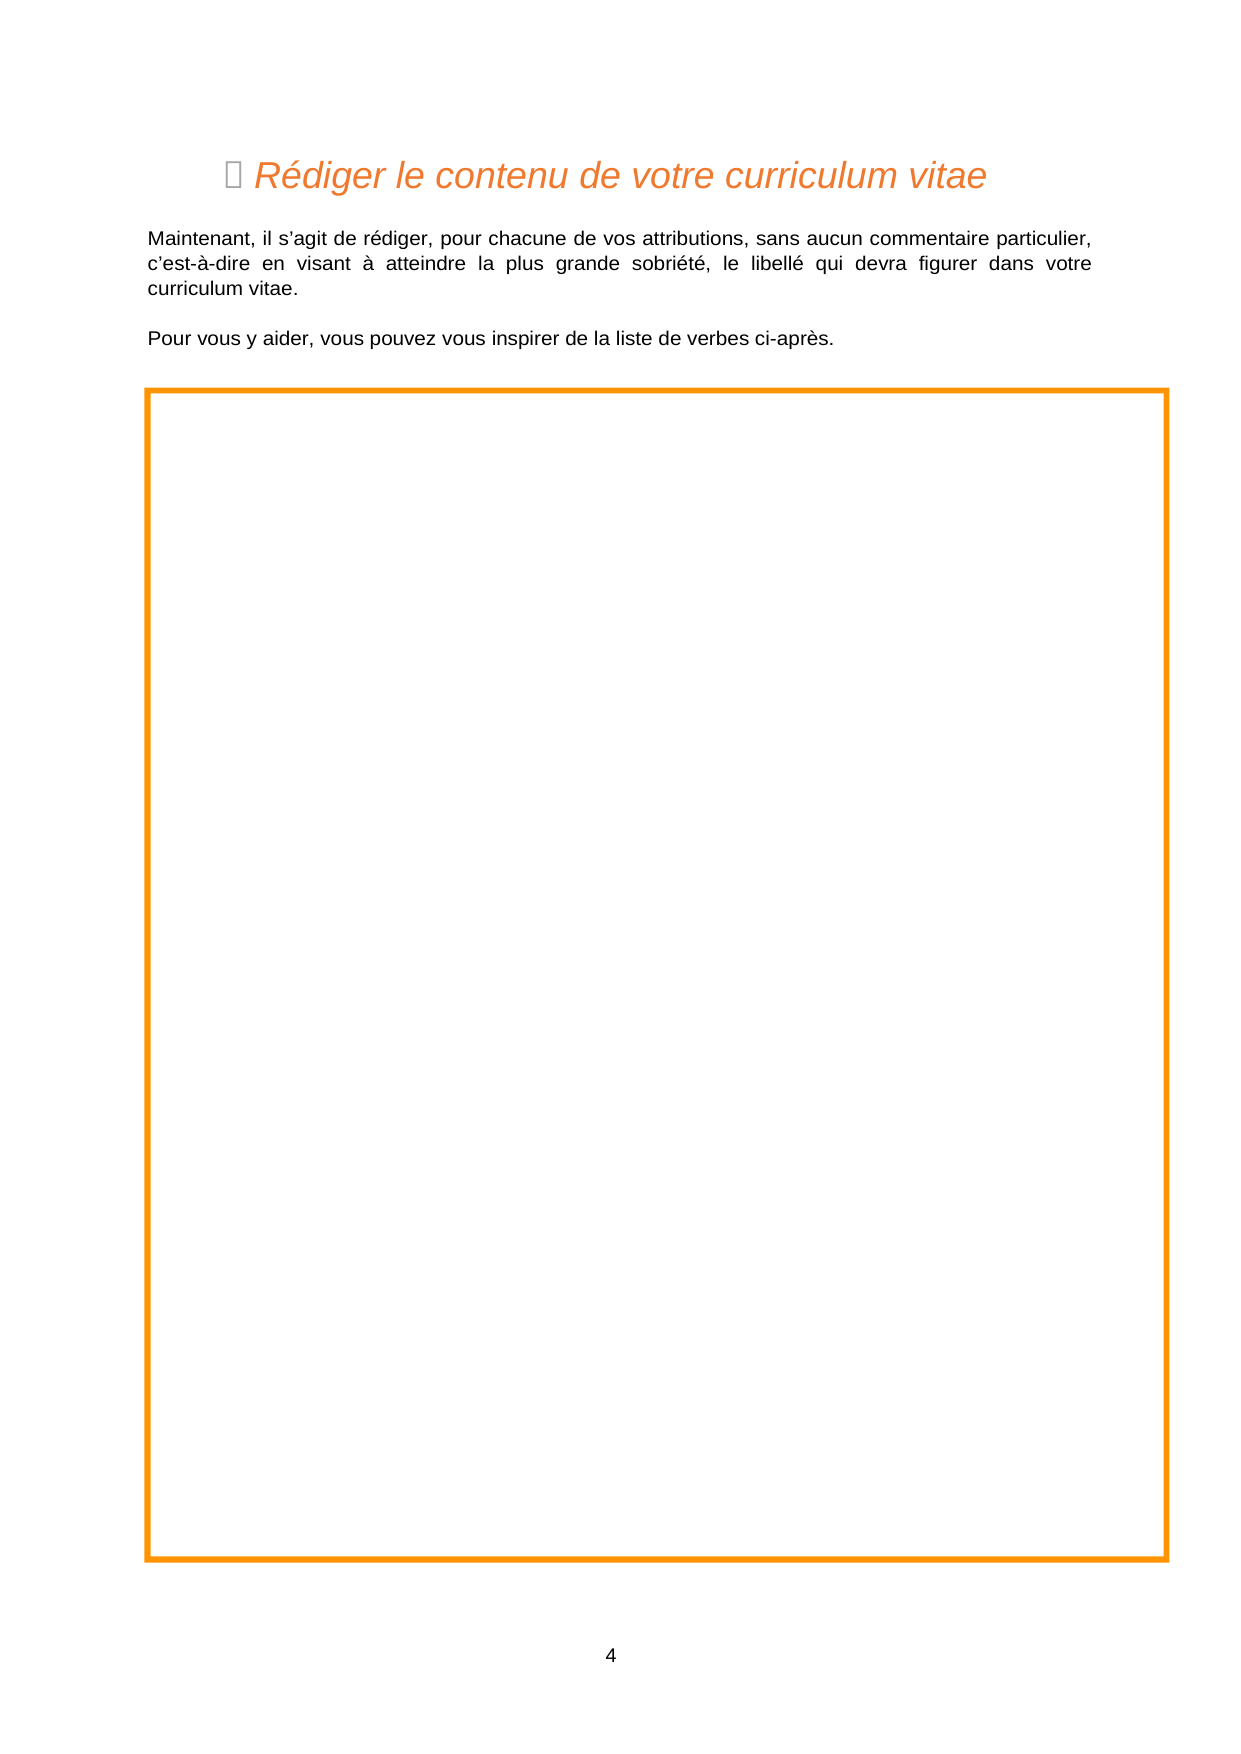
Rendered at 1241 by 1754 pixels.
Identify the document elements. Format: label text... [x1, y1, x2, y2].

text  Rédiger le contenu de votre curriculum vitae [115, 149, 1094, 200]
text Maintenant, il s’agit de rédiger, pour chacune de vos attributions, sans aucun commentaire particulier, c’est-à-dire en visant à atteindre la plus grande sobriété, le libellé qui devra figurer dans votre curriculum vitae. [147, 227, 1094, 299]
text Pour vous y aider, vous pouvez vous inspirer de la liste de verbes ci-après. [147, 326, 1182, 349]
